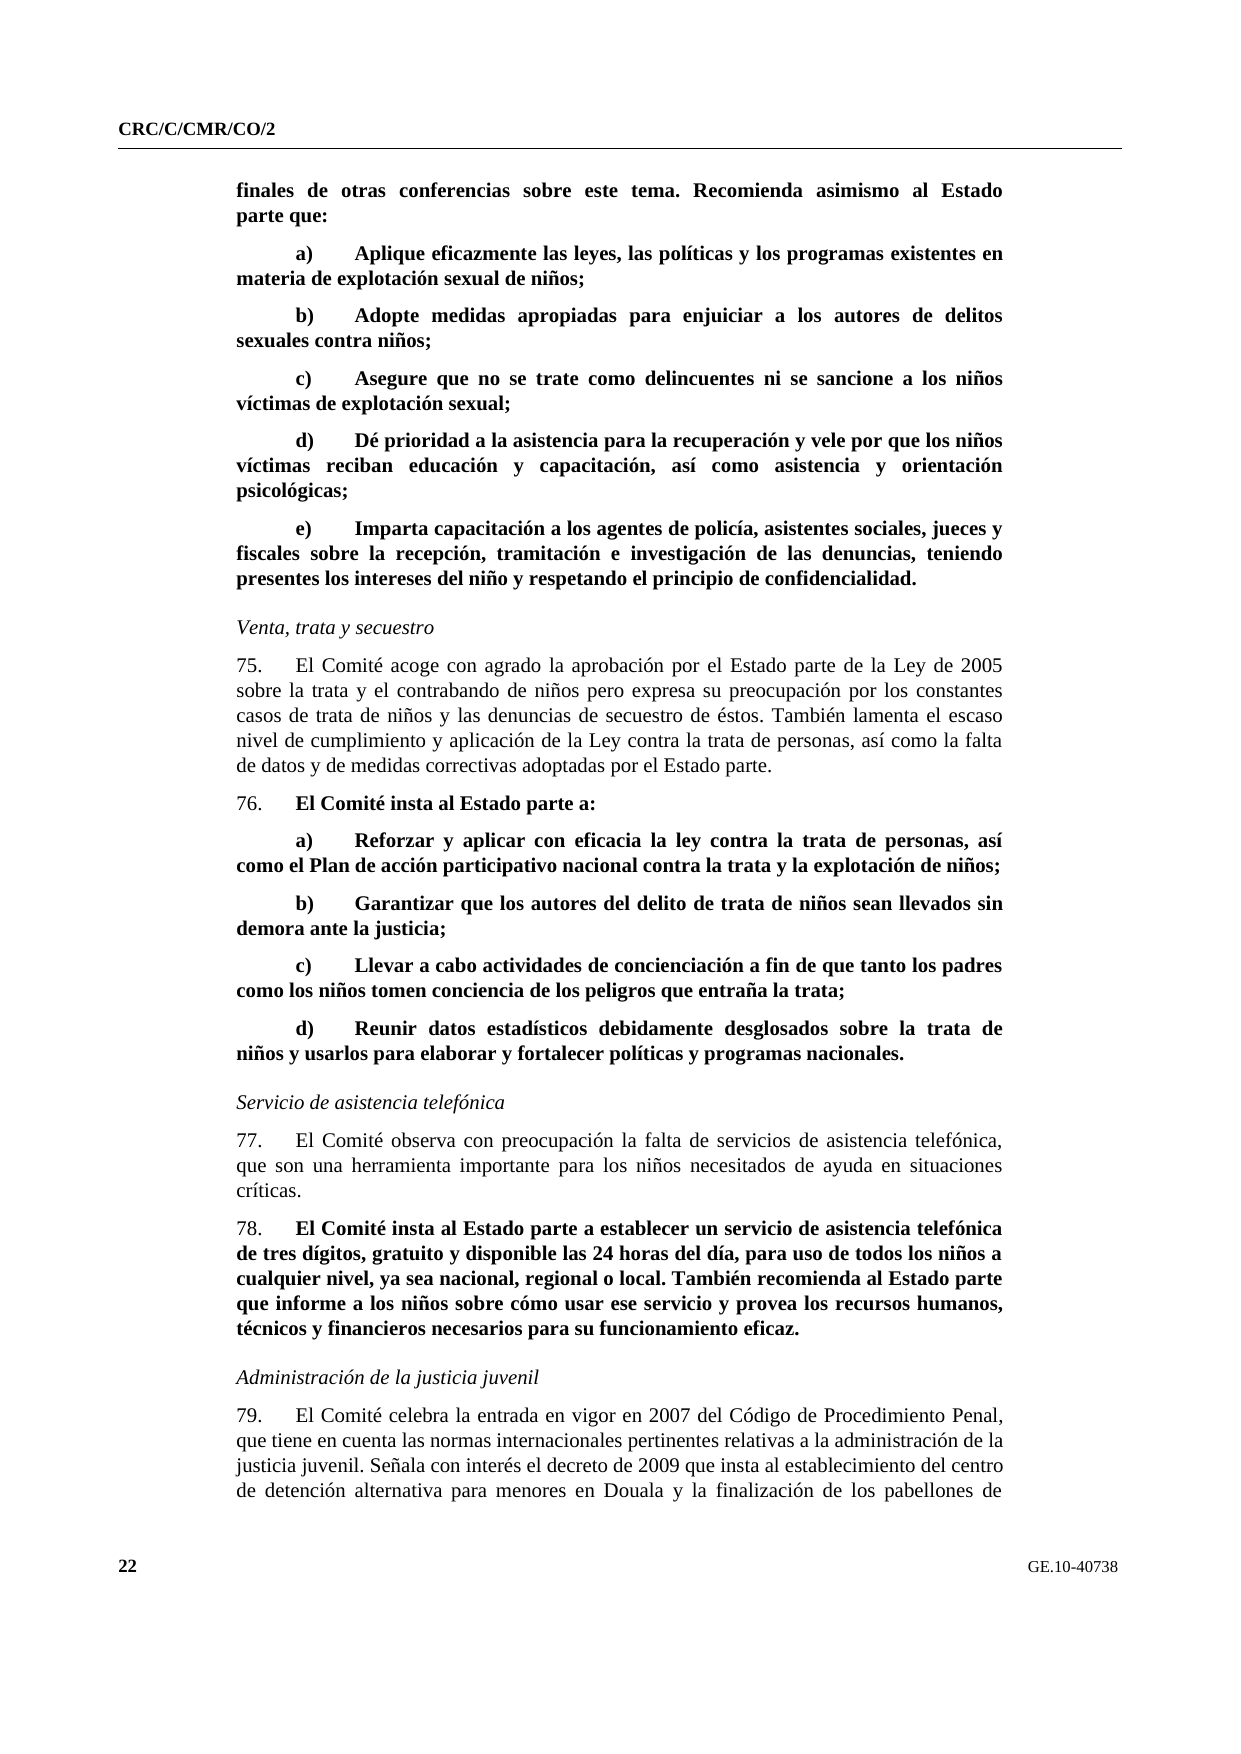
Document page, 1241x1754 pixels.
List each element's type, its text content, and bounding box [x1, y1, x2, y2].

text d) Dé prioridad a la asistencia para la recuperación y vele por que los niños víctimas reciban educación y capacitación, así como asistencia y orientación psicológicas; [236, 427, 1004, 502]
text a) Aplique eficazmente las leyes, las políticas y los programas existentes en materia de explotación sexual de niños; [236, 240, 1004, 290]
text Venta, trata y secuestro [118, 615, 1004, 640]
text a) Reforzar y aplicar con eficacia la ley contra la trata de personas, así como el Plan de acción participativo nacional contra la trata y la explotación de niños; [236, 827, 1004, 877]
text e) Imparta capacitación a los agentes de policía, asistentes sociales, jueces y fiscales sobre la recepción, tramitación e investigación de las denuncias, teniendo presentes los intereses del niño y respetando el principio de confidencialidad. [236, 515, 1004, 590]
text 76. El Comité insta al Estado parte a: [236, 790, 1004, 815]
text 75. El Comité acoge con agrado la aprobación por el Estado parte de la Ley de 2005 sobre la trata y el contrabando de niños pero expresa su preocupación por los constantes casos de trata de niños y las denuncias de secuestro de éstos. También lamenta el escaso nivel de cumplimiento y aplicación de la Ley contra la trata de personas, así como la falta de datos y de medidas correctivas adoptadas por el Estado parte. [236, 652, 1004, 777]
text c) Asegure que no se trate como delincuentes ni se sancione a los niños víctimas de explotación sexual; [236, 365, 1004, 415]
text Servicio de asistencia telefónica [118, 1090, 1004, 1115]
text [236, 1402, 1004, 1502]
text c) Llevar a cabo actividades de concienciación a fin de que tanto los padres como los niños tomen conciencia de los peligros que entraña la trata; [236, 952, 1004, 1002]
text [236, 177, 1004, 227]
text 77. El Comité observa con preocupación la falta de servicios de asistencia telefónica, que son una herramienta importante para los niños necesitados de ayuda en situaciones críticas. [236, 1127, 1004, 1202]
text b) Garantizar que los autores del delito de trata de niños sean llevados sin demora ante la justicia; [236, 890, 1004, 940]
text 78. El Comité insta al Estado parte a establecer un servicio de asistencia telefónica de tres dígitos, gratuito y disponible las 24 horas del día, para uso de todos los niños a cualquier nivel, ya sea nacional, regional o local. También recomienda al Estado parte que informe a los niños sobre cómo usar ese servicio y provea los recursos humanos, técnicos y financieros necesarios para su funcionamiento eficaz. [236, 1215, 1004, 1340]
text d) Reunir datos estadísticos debidamente desglosados sobre la trata de niños y usarlos para elaborar y fortalecer políticas y programas nacionales. [236, 1015, 1004, 1065]
text b) Adopte medidas apropiadas para enjuiciar a los autores de delitos sexuales contra niños; [236, 302, 1004, 352]
text Administración de la justicia juvenil [118, 1365, 1004, 1390]
